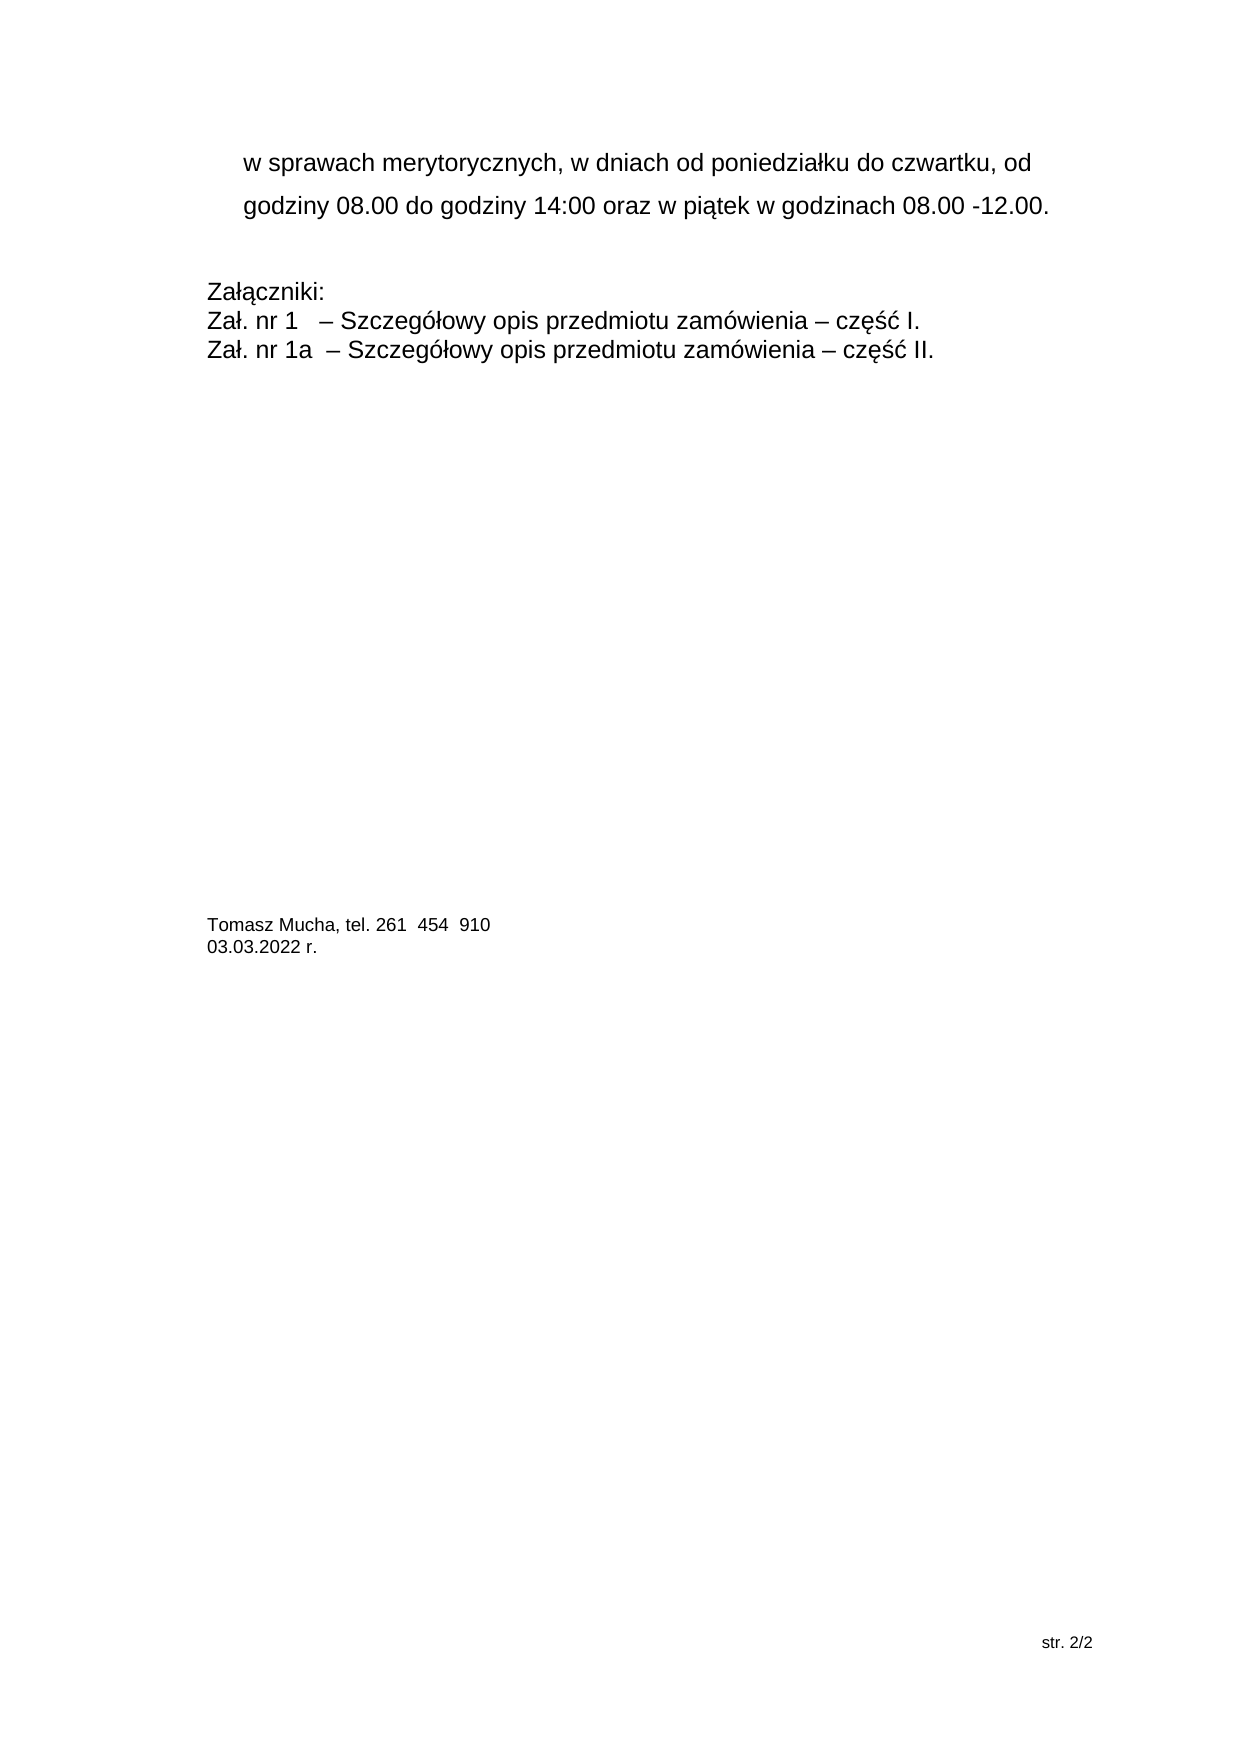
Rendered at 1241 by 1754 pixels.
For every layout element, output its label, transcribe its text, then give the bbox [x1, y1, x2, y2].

text Tomasz Mucha, tel. 261 454 910 [207, 914, 1092, 936]
text Zał. nr 1 – Szczegółowy opis przedmiotu zamówienia – część I. [207, 306, 1092, 334]
text Załączniki: [207, 277, 1092, 306]
text 03.03.2022 r. [207, 936, 1092, 957]
text Zał. nr 1a – Szczegółowy opis przedmiotu zamówienia – część II. [207, 334, 1092, 363]
text w sprawach merytorycznych, w dniach od poniedziałku do czwartku, od godziny 08.00 do godziny 14:00 oraz w piątek w godzinach 08.00 -12.00. [243, 148, 1092, 219]
